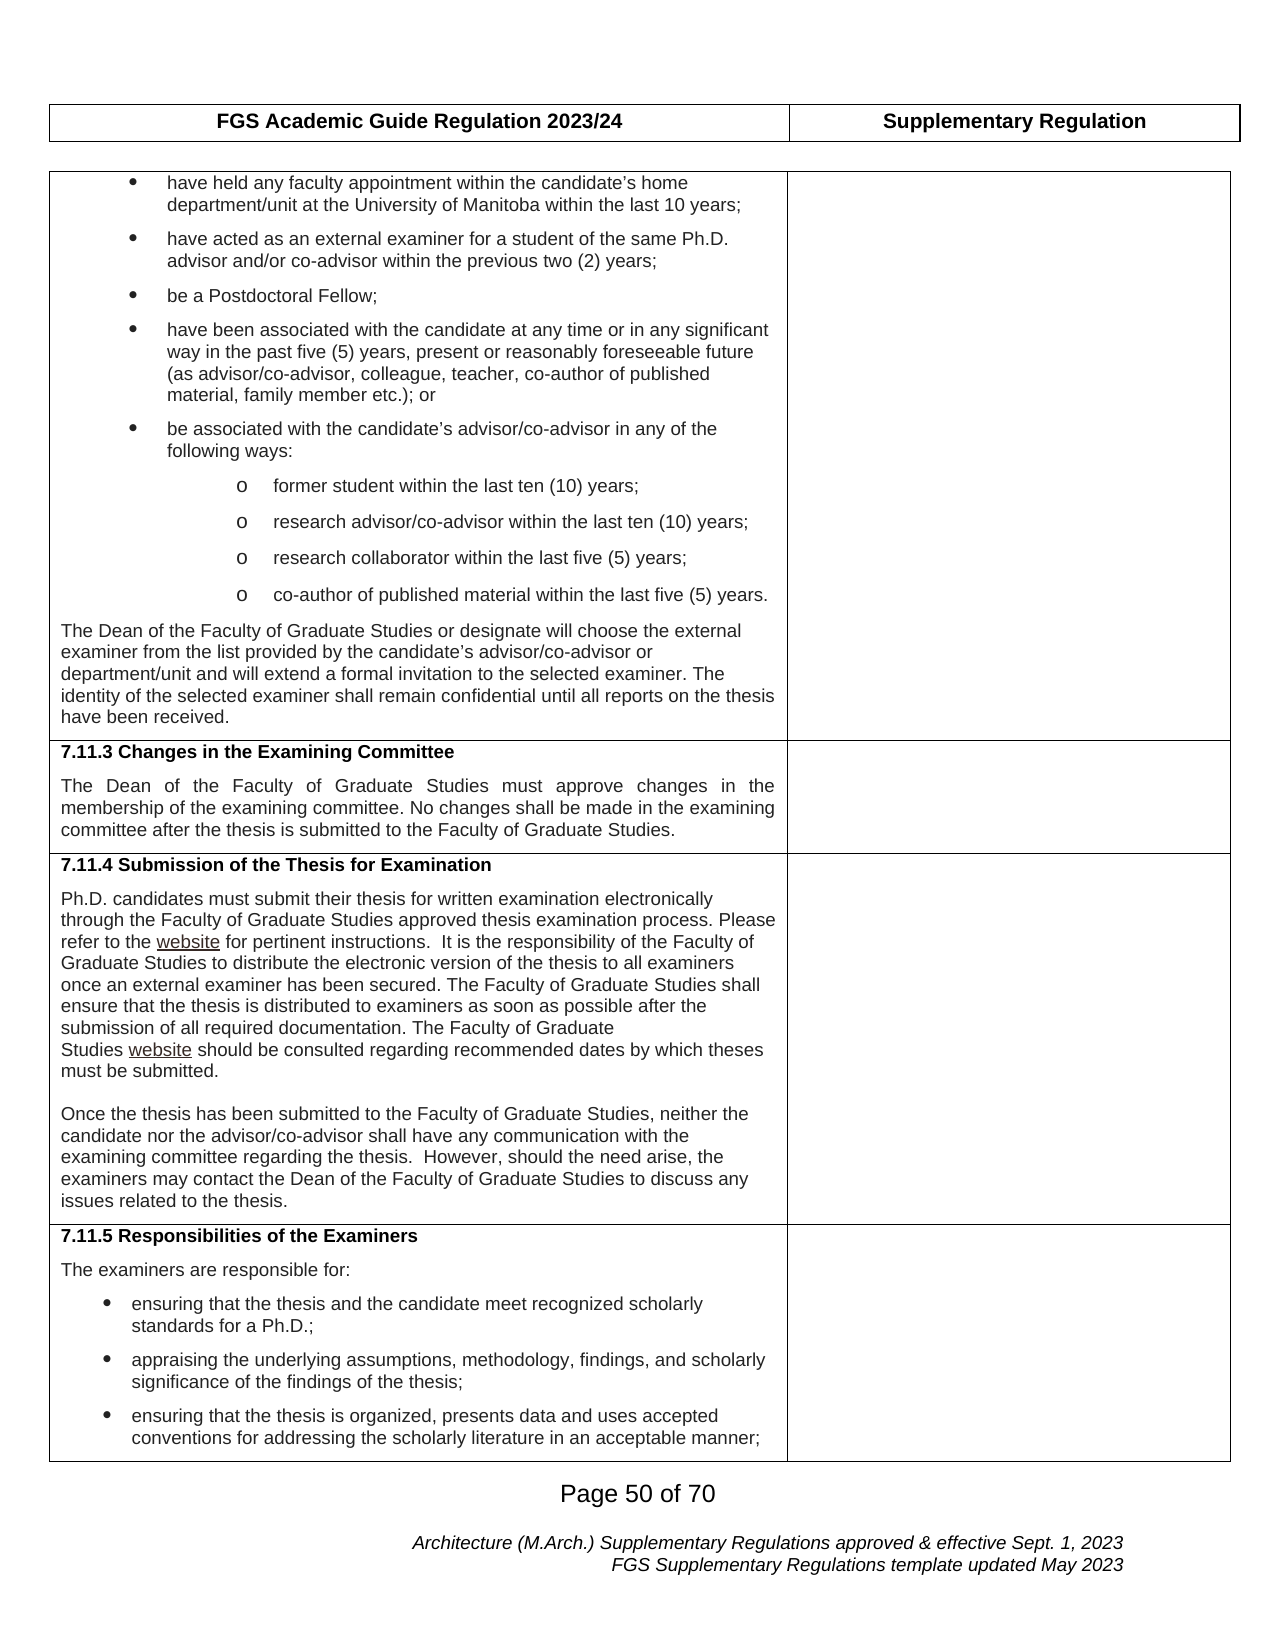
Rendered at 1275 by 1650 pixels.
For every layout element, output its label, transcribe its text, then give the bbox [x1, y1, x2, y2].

table_cell [788, 172, 1230, 740]
table_cell [788, 854, 1230, 1223]
table_cell [788, 1225, 1230, 1461]
table_cell 7.11.4 Submission of the Thesis for Examination Ph.D. candidates must submit their thesis for written examination electronically through the Faculty of Graduate Studies approved thesis examination process. Please refer to the website for pertinent instructions. It is the responsibility of the Faculty of Graduate Studies to distribute the electronic version of the thesis to all examiners once an external examiner has been secured. The Faculty of Graduate Studies shall ensure that the thesis is distributed to examiners as soon as possible after the submission of all required documentation. The Faculty of Graduate Studies website should be consulted regarding recommended dates by which theses must be submitted. Once the thesis has been submitted to the Faculty of Graduate Studies, neither the candidate nor the advisor/co-advisor shall have any communication with the examining committee regarding the thesis. However, should the need arise, the examiners may contact the Dean of the Faculty of Graduate Studies to discuss any issues related to the thesis. [50, 854, 787, 1223]
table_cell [50, 172, 787, 740]
table_cell 7.11.3 Changes in the Examining Committee The Dean of the Faculty of Graduate Studies must approve changes in the membership of the examining committee. No changes shall be made in the examining committee after the thesis is submitted to the Faculty of Graduate Studies. [50, 741, 787, 852]
table_cell [788, 741, 1230, 852]
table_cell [50, 1225, 787, 1461]
